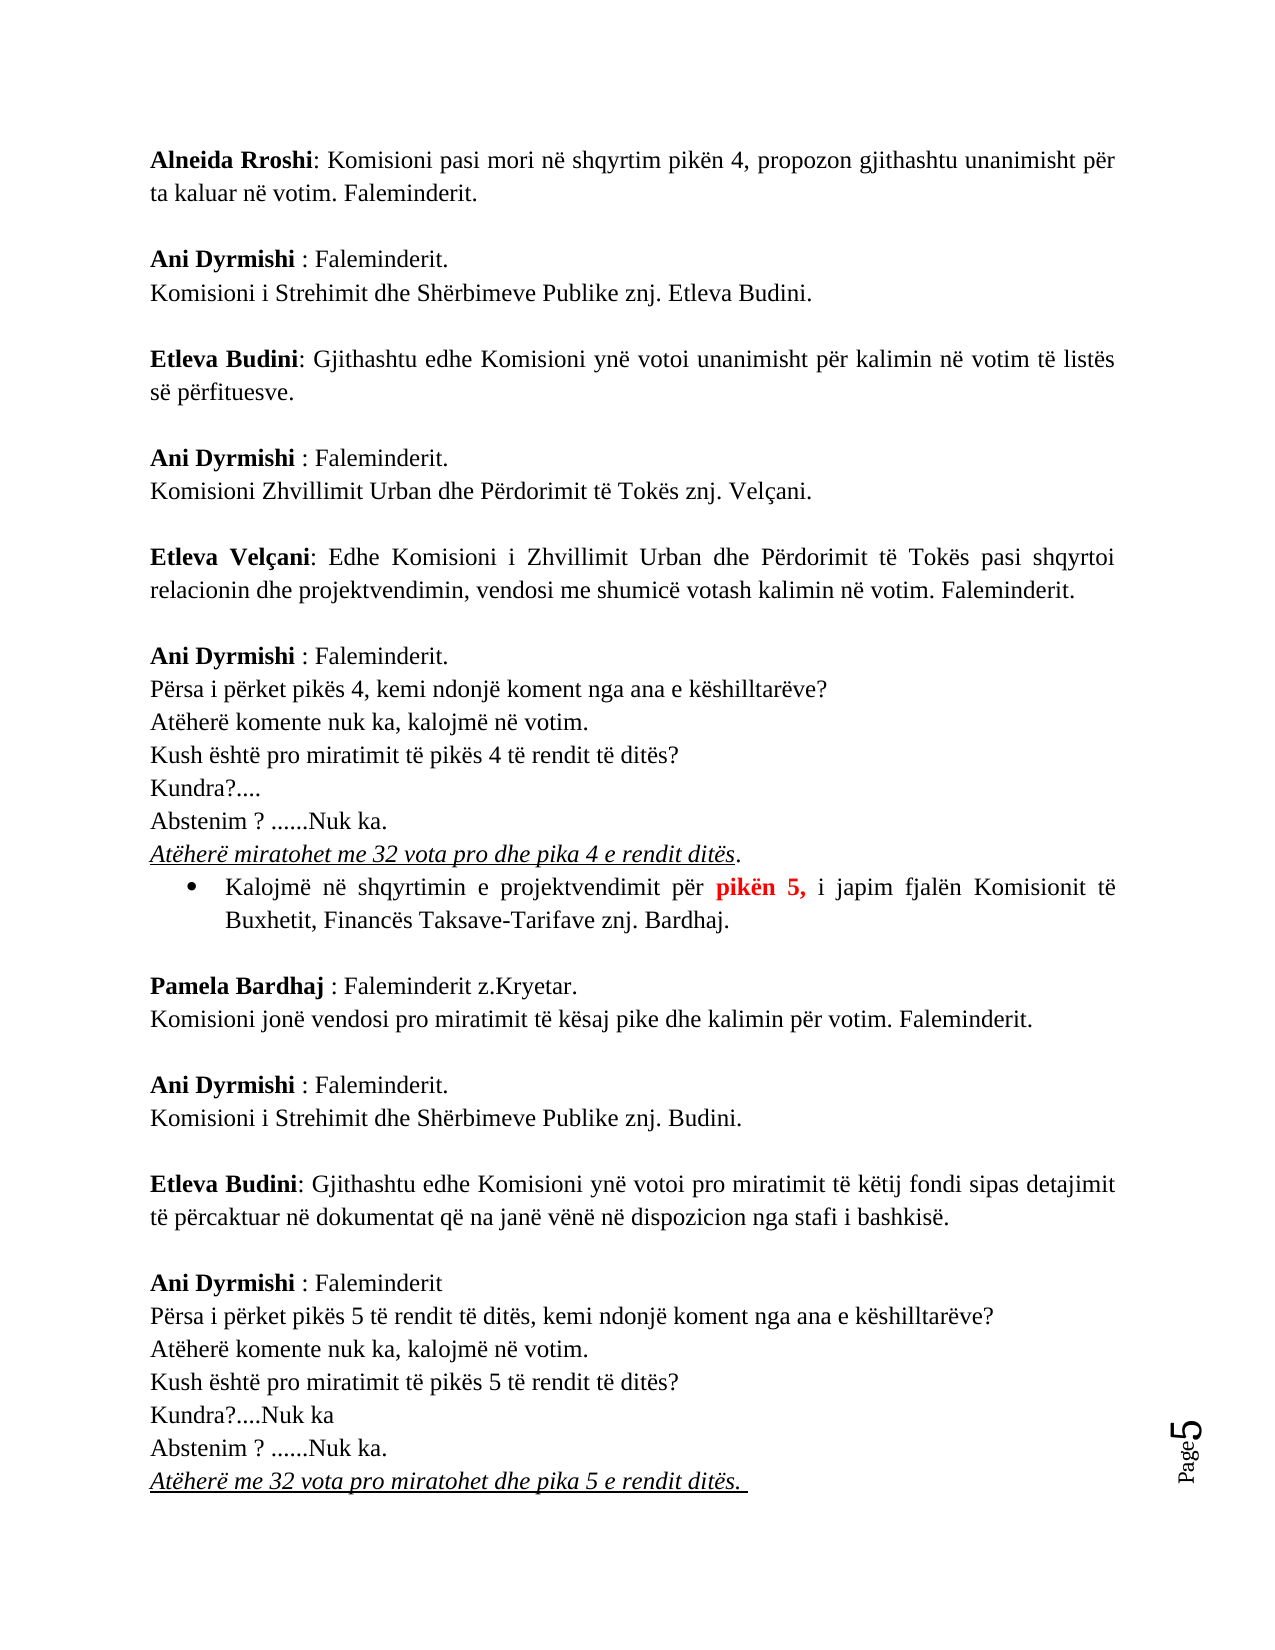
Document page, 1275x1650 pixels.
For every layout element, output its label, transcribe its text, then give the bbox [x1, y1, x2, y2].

text Përsa i përket pikës 5 të rendit të ditës, kemi ndonjë koment nga ana e këshilltarëve? [150, 1301, 1116, 1330]
text Kush është pro miratimit të pikës 5 të rendit të ditës? [150, 1367, 1116, 1396]
text Ani Dyrmishi : Faleminderit. [150, 1070, 1116, 1099]
text Alneida Rroshi: Komisioni pasi mori në shqyrtim pikën 4, propozon gjithashtu unanimisht për ta kaluar në votim. Faleminderit. [150, 146, 1116, 207]
text Etleva Budini: Gjithashtu edhe Komisioni ynë votoi pro miratimit të këtij fondi sipas detajimit të përcaktuar në dokumentat që na janë vënë në dispozicion nga stafi i bashkisë. [150, 1169, 1116, 1231]
text Kundra?....Nuk ka [150, 1400, 1116, 1429]
list Kalojmë në shqyrtimin e projektvendimit për pikën 5, i japim fjalën Komisionit të Buxhetit, Financës Taksave-Tarifave znj. Bardhaj. [187, 872, 1116, 934]
text Komisioni Zhvillimit Urban dhe Përdorimit të Tokës znj. Velçani. [150, 476, 1116, 504]
text Ani Dyrmishi : Faleminderit. [150, 641, 1116, 669]
text Pamela Bardhaj : Faleminderit z.Kryetar. [150, 971, 1116, 1000]
text Kush është pro miratimit të pikës 4 të rendit të ditës? [150, 740, 1116, 769]
text Ani Dyrmishi : Faleminderit. [150, 443, 1116, 471]
text Atëherë me 32 vota pro miratohet dhe pika 5 e rendit ditës. [150, 1466, 1116, 1495]
text Kundra?.... [150, 773, 1116, 802]
text Abstenim ? ......Nuk ka. [150, 1433, 1116, 1462]
text Ani Dyrmishi : Faleminderit. [150, 244, 1116, 273]
text Etleva Velçani: Edhe Komisioni i Zhvillimit Urban dhe Përdorimit të Tokës pasi shqyrtoi relacionin dhe projektvendimin, vendosi me shumicë votash kalimin në votim. Faleminderit. [150, 542, 1116, 603]
text Atëherë komente nuk ka, kalojmë në votim. [150, 1334, 1116, 1363]
text Komisioni jonë vendosi pro miratimit të kësaj pike dhe kalimin për votim. Faleminderit. [150, 1004, 1116, 1033]
text Komisioni i Strehimit dhe Shërbimeve Publike znj. Etleva Budini. [150, 278, 1116, 306]
text Abstenim ? ......Nuk ka. [150, 806, 1116, 835]
text Atëherë miratohet me 32 vota pro dhe pika 4 e rendit ditës. [150, 839, 1116, 868]
text Atëherë komente nuk ka, kalojmë në votim. [150, 707, 1116, 736]
text Komisioni i Strehimit dhe Shërbimeve Publike znj. Budini. [150, 1103, 1116, 1132]
text Ani Dyrmishi : Faleminderit [150, 1268, 1116, 1297]
text Përsa i përket pikës 4, kemi ndonjë koment nga ana e këshilltarëve? [150, 674, 1116, 703]
text Etleva Budini: Gjithashtu edhe Komisioni ynë votoi unanimisht për kalimin në votim të listës së përfituesve. [150, 344, 1116, 405]
